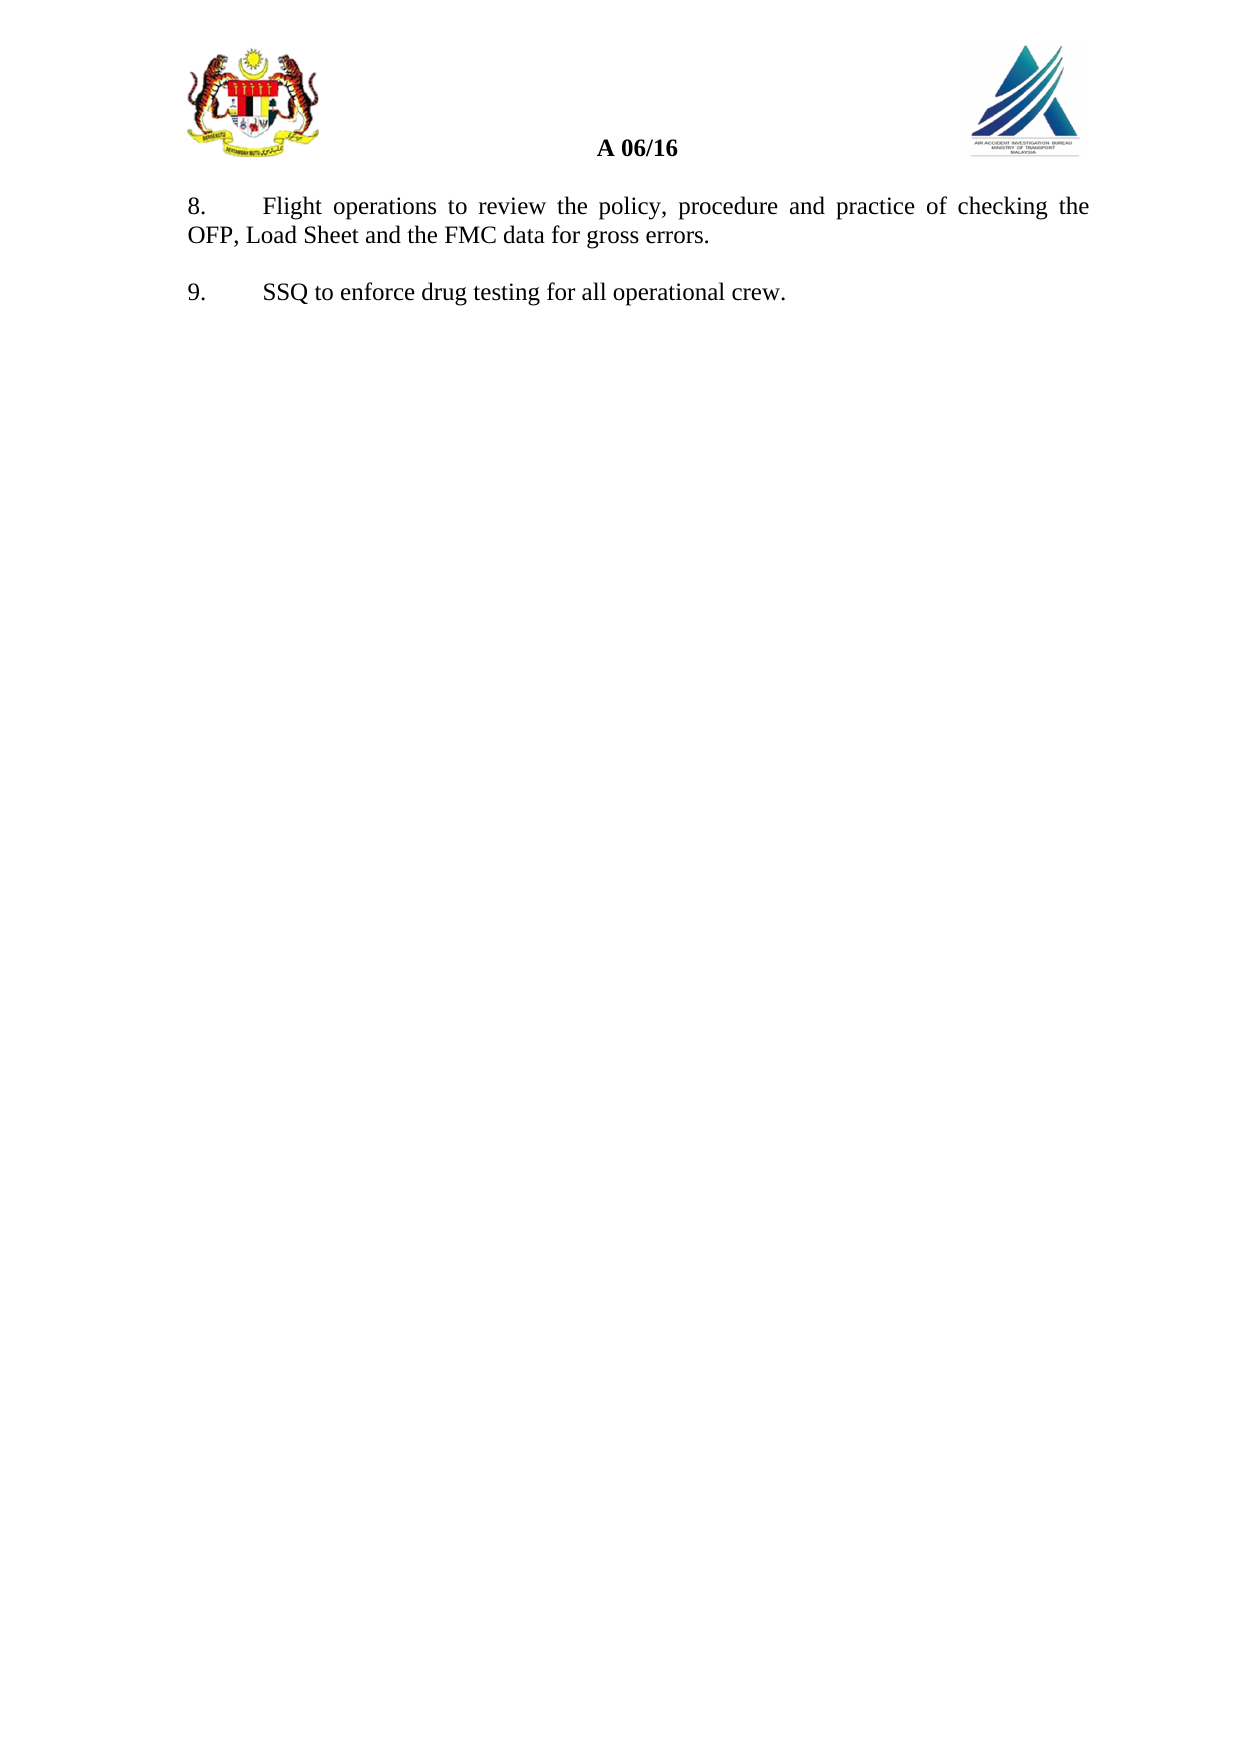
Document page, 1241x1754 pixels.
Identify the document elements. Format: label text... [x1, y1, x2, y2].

list 8. Flight operations to review the policy, procedure and practice of checking the OFP, Load Sheet and the FMC data for gross errors. [187, 191, 1090, 248]
picture [187, 47, 319, 157]
list 9. SSQ to enforce drug testing for all operational crew. [187, 277, 1090, 306]
picture [962, 44, 1088, 157]
